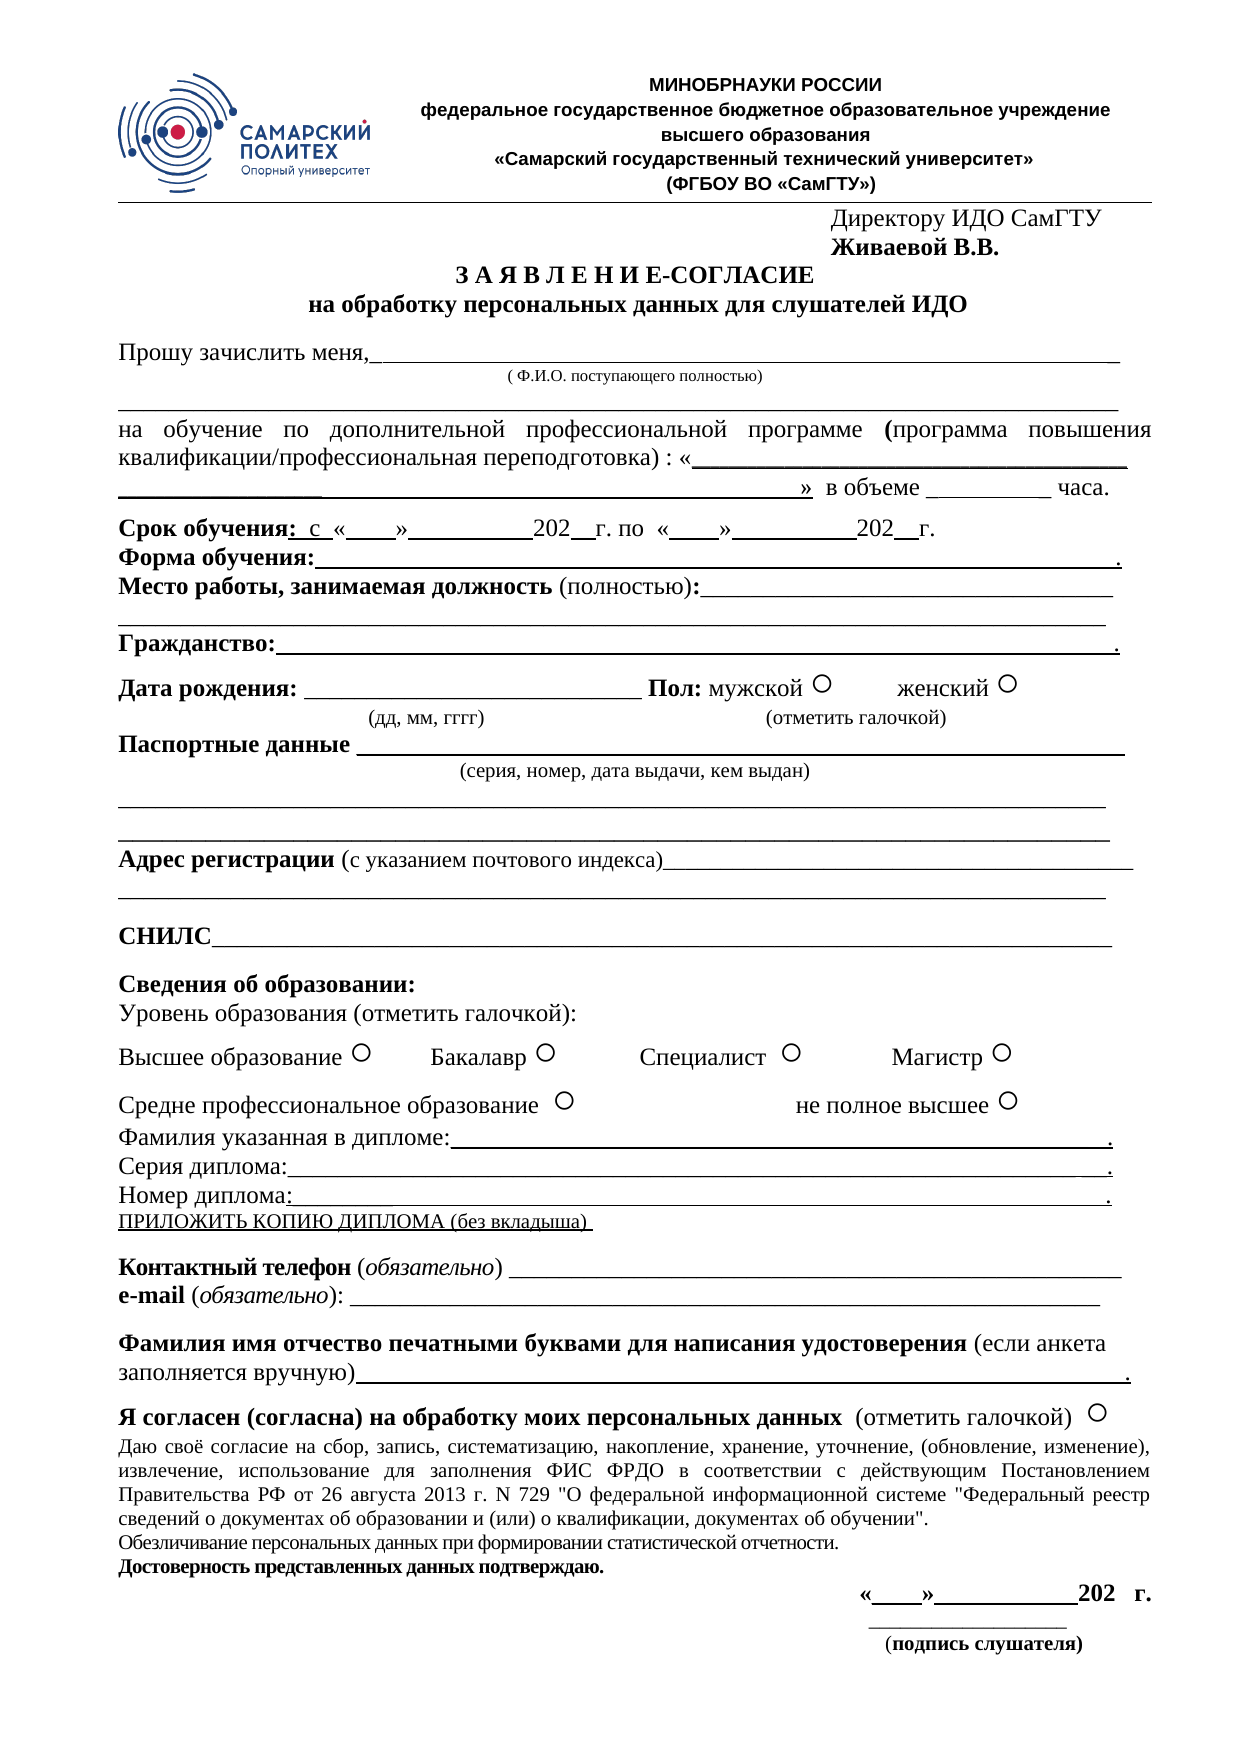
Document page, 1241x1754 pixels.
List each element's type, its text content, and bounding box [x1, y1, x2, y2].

text (серия, номер, дата выдачи, кем выдан) [118, 758, 1152, 782]
text Обезличивание персональных данных при формировании статистической отчетности. [118, 1530, 1152, 1554]
text _______________________________________________________________________________ [118, 782, 1152, 811]
text Достоверность представленных данных подтверждаю. [118, 1554, 1152, 1578]
text Форма обучения: . [118, 542, 1152, 571]
text «__ » __________ 202 г. [118, 1578, 1152, 1607]
text ______________________ » в объеме _ _ часа. [118, 472, 1152, 502]
text ___________________ [782, 1607, 1152, 1631]
text (подпись слушателя) [782, 1631, 1152, 1655]
text Директору ИДО СамГТУ [118, 203, 1152, 232]
text Паспортные данные _____________________________________________________________ [118, 729, 1152, 758]
text ( Ф.И.О. поступающего полностью) [118, 366, 1152, 385]
text (дд, мм, гггг) (отметить галочкой) [118, 705, 1152, 729]
text Номер диплома:________ . [118, 1180, 1152, 1208]
text ____________________________________________________________________ [118, 811, 1152, 844]
text Я согласен (согласна) на обработку моих персональных данных (отметить галочкой) ○ [118, 1386, 1152, 1434]
text Адрес регистрации (с указанием почтового индекса)_________________________________________ _______________________________________________________________________________ [118, 844, 1152, 902]
text Серия диплома:_______________________________________________________________ __. [118, 1151, 1152, 1180]
text Контактный телефон (обязательно) _________________________________________________ [118, 1252, 1152, 1281]
text Даю своё согласие на сбор, запись, систематизацию, накопление, хранение, уточнение, (обновление, изменение), извлечение, использование для заполнения ФИС ФРДО в соответствии с действующим Постановлением Правительства РФ от 26 августа 2013 г. N 729 "О федеральной информационной системе "Федеральный реестр сведений о документах об образовании и (или) о квалификации, документах об обучении". [118, 1434, 1152, 1530]
text на обработку персональных данных для слушателей ИДО [118, 289, 1152, 318]
text e-mail (обязательно): ____________________________________________________________ [118, 1281, 1152, 1309]
text Высшее образование ○ Бакалавр ○ Специалист ○ Магистр ○ [118, 1026, 1152, 1074]
text Место работы, занимаемая должность (полностью):_________________________________ _______________________________________________________________________________ [118, 571, 1152, 628]
text Средне профессиональное образование ○ не полное высшее ○ [118, 1074, 1152, 1122]
picture [118, 73, 370, 193]
text ________________________________________________________________________________ [118, 385, 1152, 414]
text Фамилия имя отчество печатными буквами для написания удостоверения (если анкета заполняется вручную) . [118, 1328, 1152, 1386]
text Уровень образования (отметить галочкой): [118, 998, 1152, 1026]
text Дата рождения: ___________________________ Пол: мужской ○ женский ○ [118, 657, 1152, 705]
text Прошу зачислить меня,_ _ [118, 337, 1152, 366]
text Гражданство: . [118, 628, 1152, 657]
text на обучение по дополнительной профессиональной программе (программа повышения квалификации/профессиональная переподготовка) : «_______________________________________________ [118, 414, 1152, 472]
text Сведения об образовании: [118, 969, 1152, 998]
text СНИЛС________________________________________________________________________ [118, 921, 1152, 950]
text Фамилия указанная в дипломе:___________________________________________________ . [118, 1122, 1152, 1151]
text Срок обучения: с « » 202 _ г. по « » 202 г. [118, 513, 1152, 542]
text З А Я В Л Е Н И Е-СОГЛАСИЕ [118, 260, 1152, 289]
text ПРИЛОЖИТЬ КОПИЮ ДИПЛОМА (без вкладыша) [118, 1208, 1152, 1233]
text Живаевой В.В. [118, 232, 1152, 260]
